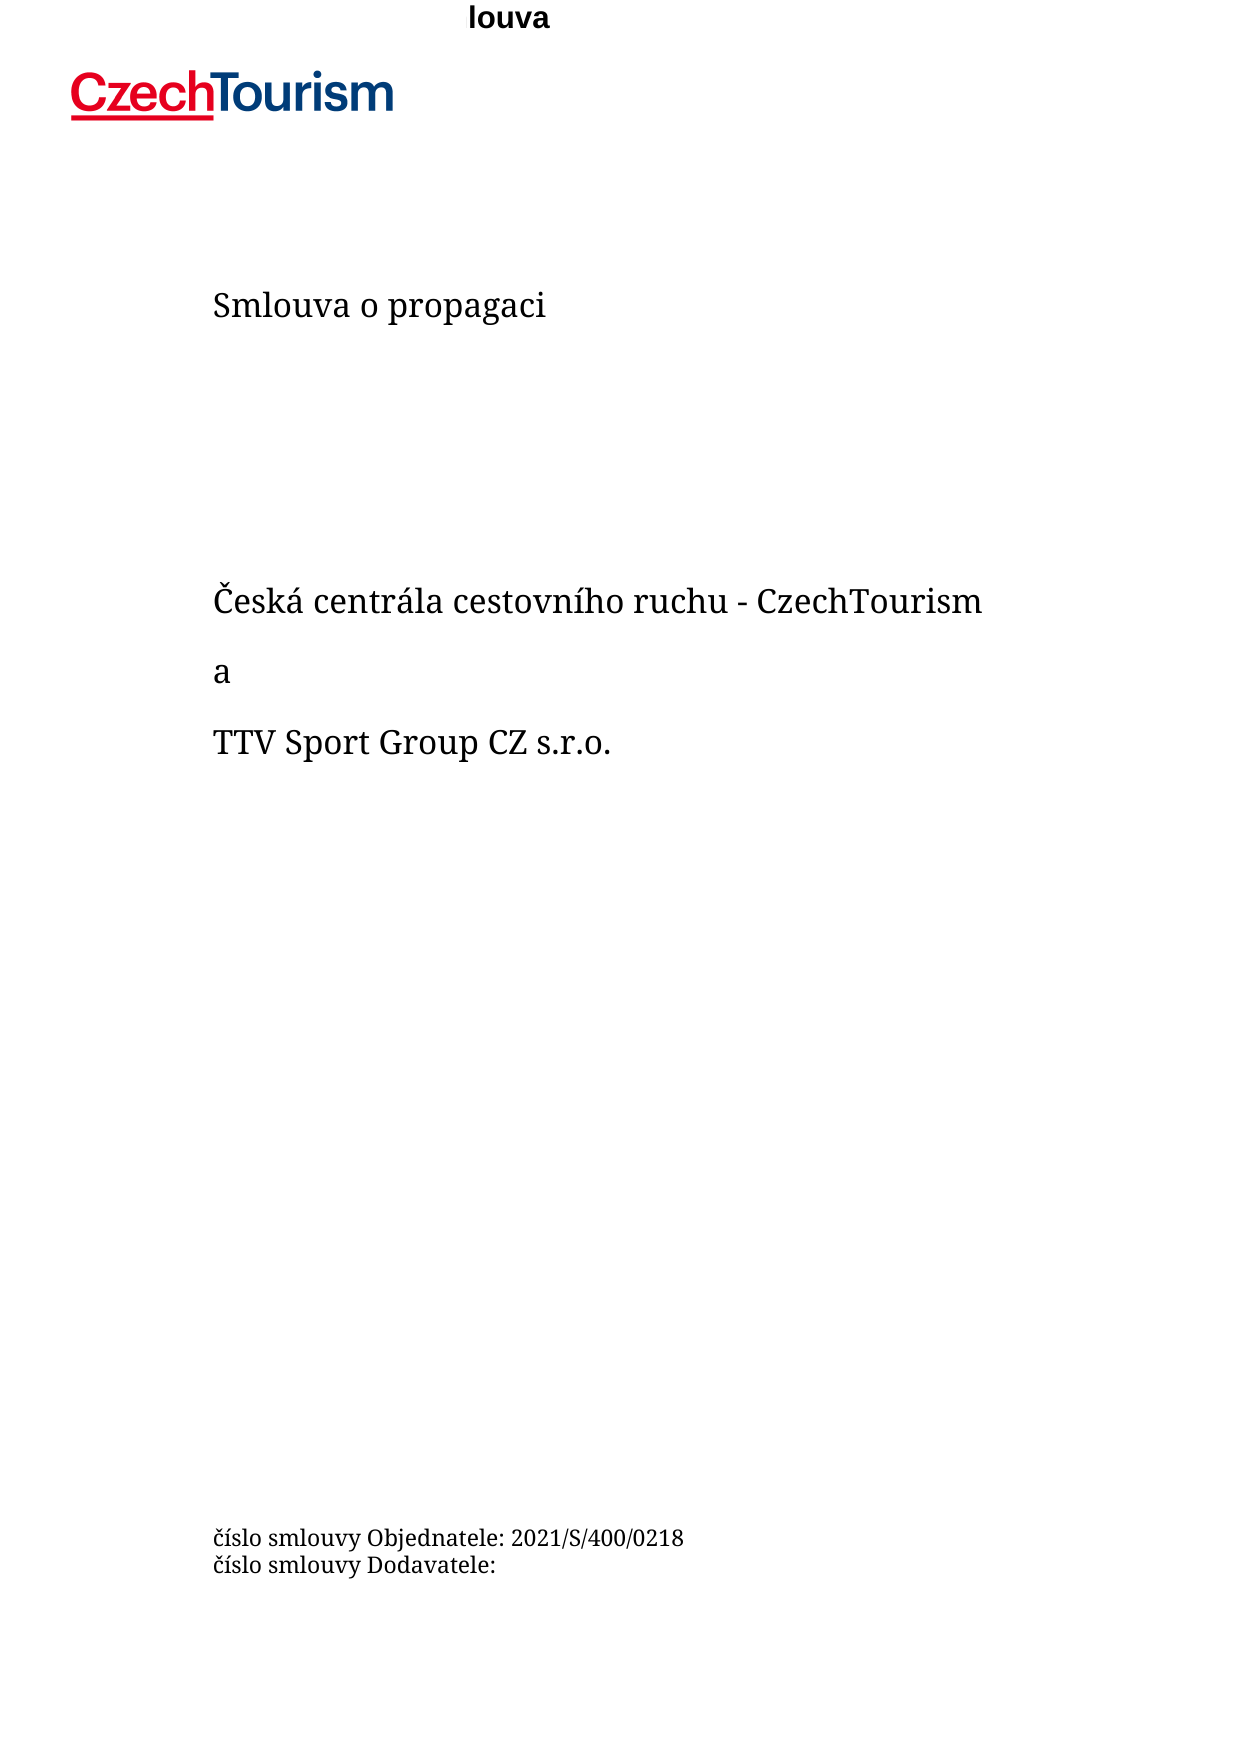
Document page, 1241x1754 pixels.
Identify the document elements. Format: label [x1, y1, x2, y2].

picture [0, 0, 467, 195]
